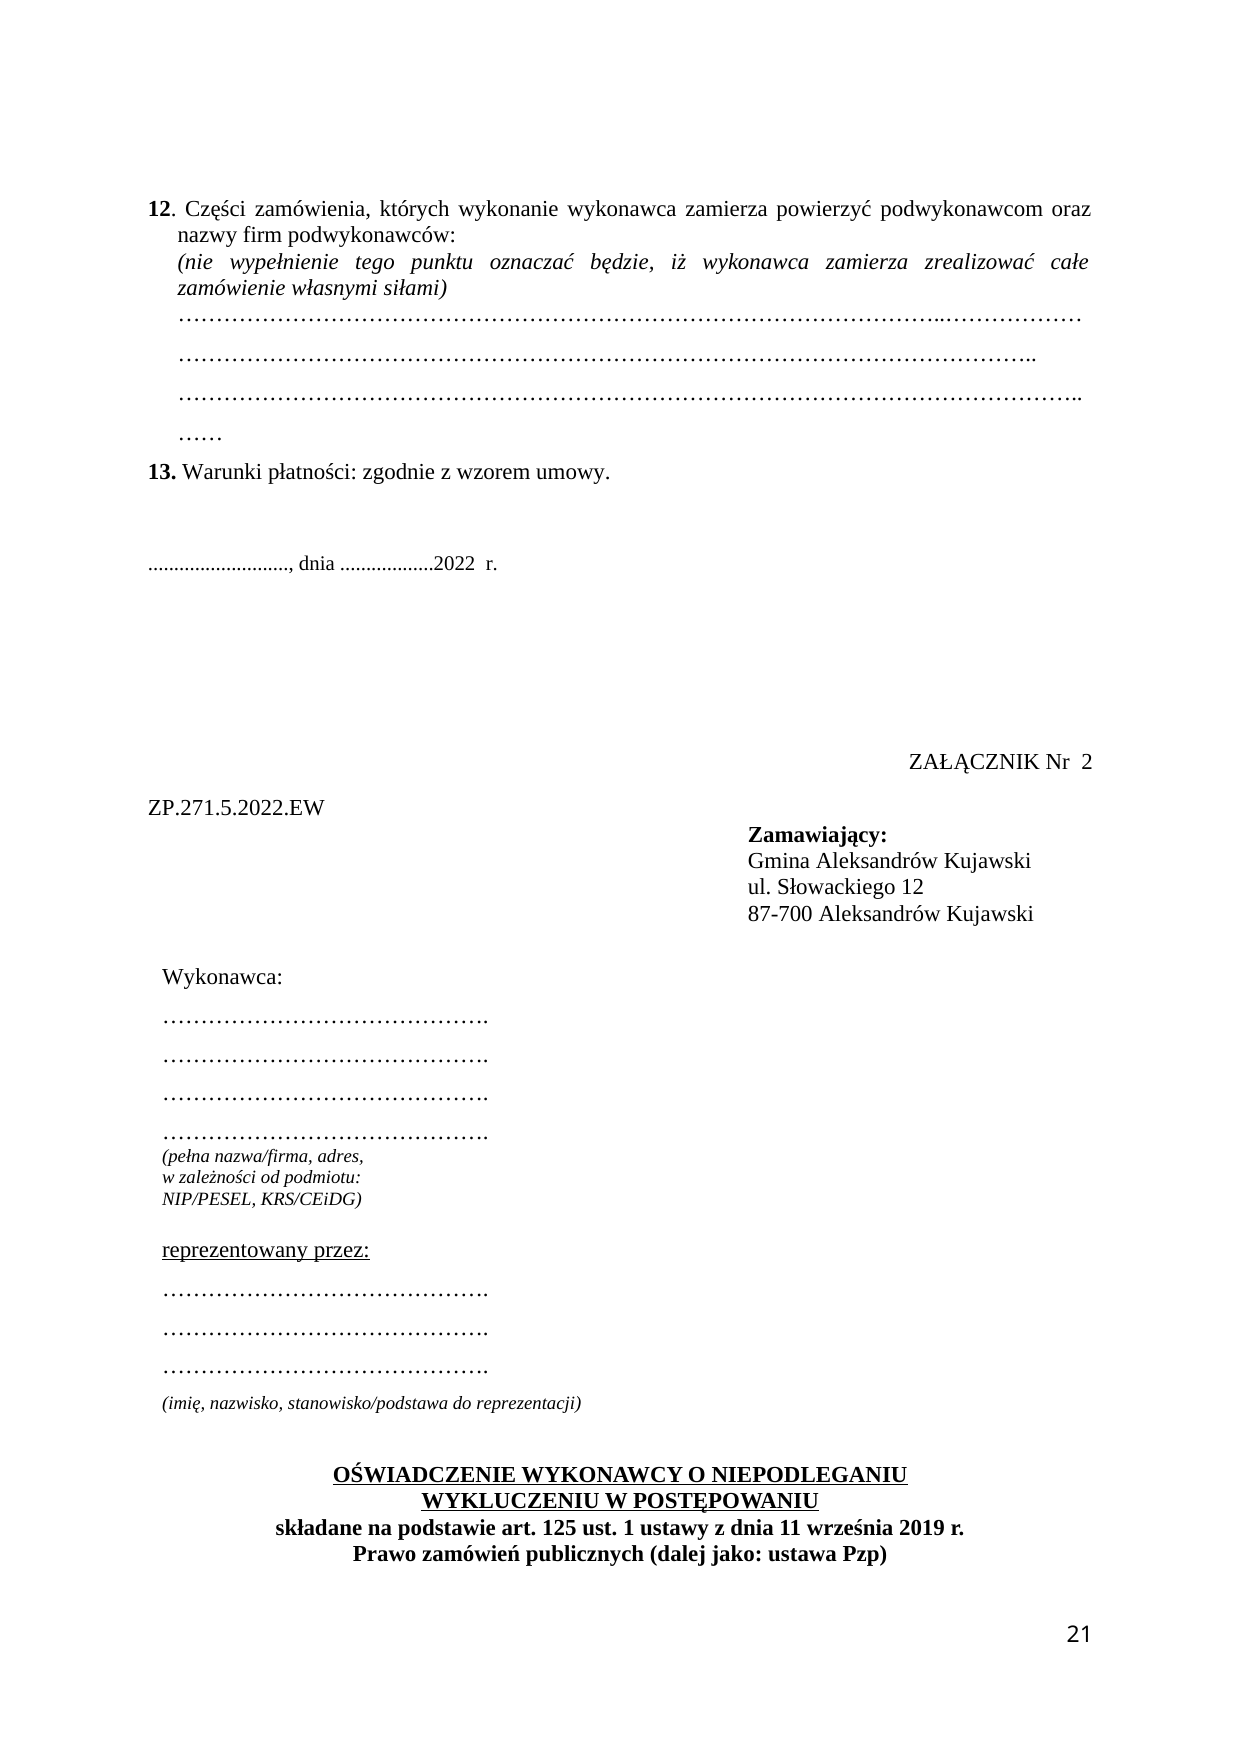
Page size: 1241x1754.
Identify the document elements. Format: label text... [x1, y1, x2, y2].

text ……………………………………. [162, 1002, 1093, 1028]
text (pełna nazwa/firma, adres, [162, 1145, 1093, 1166]
text ZAŁĄCZNIK Nr 2 [148, 748, 1093, 774]
text 87-700 Aleksandrów Kujawski [673, 900, 1093, 926]
text Zamawiający: [673, 821, 1093, 847]
text ……………………………………. [162, 1118, 1093, 1145]
text ……………………………………. [162, 1314, 1093, 1340]
text ……………………………………. [162, 1041, 1093, 1067]
text w zależności od podmiotu: NIP/PESEL, KRS/CEiDG) [162, 1166, 395, 1209]
text OŚWIADCZENIE WYKONAWCY O NIEPODLEGANIU [148, 1461, 1093, 1487]
text …………………………………………………………………………………………………..………………………………………………………………………………………………………..…… [177, 340, 1093, 445]
text Prawo zamówień publicznych (dalej jako: ustawa Pzp) [148, 1540, 1093, 1566]
text 12. Części zamówienia, których wykonanie wykonawca zamierza powierzyć podwykonawcom oraz nazwy firm podwykonawców: [148, 195, 1093, 248]
text 13. Warunki płatności: zgodnie z wzorem umowy. [148, 458, 1093, 485]
text ……………………………………. [162, 1353, 1093, 1379]
text ..........................., dnia ..................2022 r. [148, 551, 1093, 575]
text ul. Słowackiego 12 [673, 873, 1093, 900]
text Wykonawca: [162, 963, 1093, 989]
text (nie wypełnienie tego punktu oznaczać będzie, iż wykonawca zamierza zrealizować całe zamówienie własnymi siłami) [177, 248, 1093, 301]
text ……………………………………. [162, 1079, 1093, 1106]
text składane na podstawie art. 125 ust. 1 ustawy z dnia 11 września 2019 r. [148, 1514, 1093, 1540]
text ……………………………………. [162, 1275, 1093, 1301]
text reprezentowany przez: [162, 1236, 1093, 1262]
text Gmina Aleksandrów Kujawski [748, 847, 1093, 873]
text WYKLUCZENIU W POSTĘPOWANIU [148, 1487, 1093, 1514]
text (imię, nazwisko, stanowisko/podstawa do reprezentacji) [162, 1392, 1093, 1413]
text ZP.271.5.2022.EW [148, 794, 1093, 821]
text ………………………………………………………………………………………..……………… [177, 301, 1093, 327]
